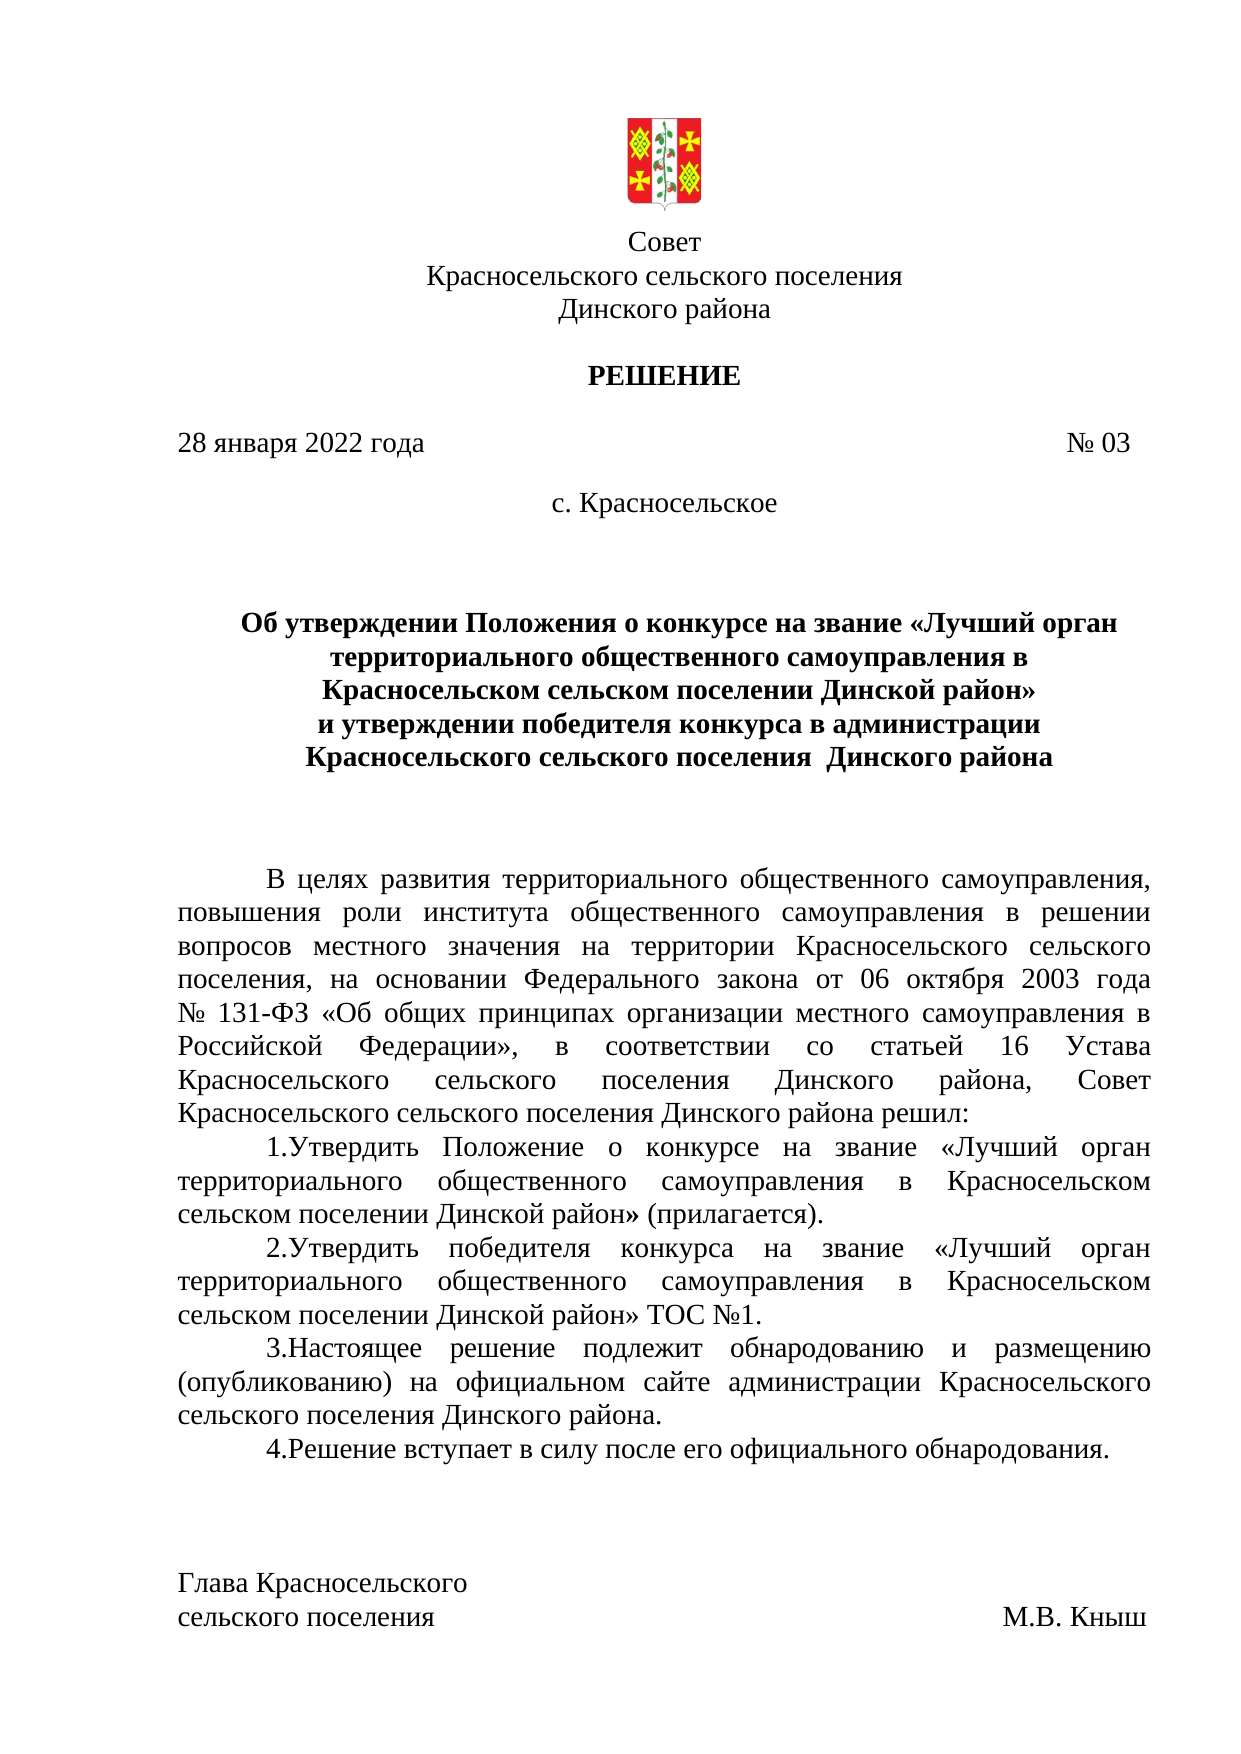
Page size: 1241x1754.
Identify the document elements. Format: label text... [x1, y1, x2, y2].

text Динского района [177, 291, 1152, 325]
text 3.Настоящее решение подлежит обнародованию и размещению (опубликованию) на официальном сайте администрации Красносельского сельского поселения Динского района. [177, 1330, 1152, 1431]
text Об утверждении Положения о конкурсе на звание «Лучший орган территориального общественного самоуправления в Красносельском сельском поселении Динской район» [236, 605, 1122, 706]
text сельского поселения М.В. Кныш [177, 1599, 1152, 1632]
text Совет [177, 224, 1152, 258]
text Красносельского сельского поселения [177, 258, 1152, 291]
text Глава Красносельского [177, 1565, 1152, 1599]
text 1.Утвердить Положение о конкурсе на звание «Лучший орган территориального общественного самоуправления в Красносельском сельском поселении Динской район» (прилагается). [177, 1129, 1152, 1230]
text 2.Утвердить победителя конкурса на звание «Лучший орган территориального общественного самоуправления в Красносельском сельском поселении Динской район» ТОС №1. [177, 1230, 1152, 1330]
text 28 января 2022 года № 03 [177, 425, 1152, 459]
text с. Красносельское [177, 485, 1152, 519]
text и утверждении победителя конкурса в администрации Красносельского сельского поселения Динского района [236, 706, 1122, 773]
text 4.Решение вступает в силу после его официального обнародования. [177, 1431, 1152, 1464]
picture [627, 118, 702, 211]
text РЕШЕНИЕ [177, 358, 1152, 392]
text В целях развития территориального общественного самоуправления, повышения роли института общественного самоуправления в решении вопросов местного значения на территории Красносельского сельского поселения, на основании Федерального закона от 06 октября 2003 года № 131-ФЗ «Об общих принципах организации местного самоуправления в Российской Федерации», в соответствии со статьей 16 Устава Красносельского сельского поселения Динского района, Совет Красносельского сельского поселения Динского района решил: [177, 861, 1152, 1129]
